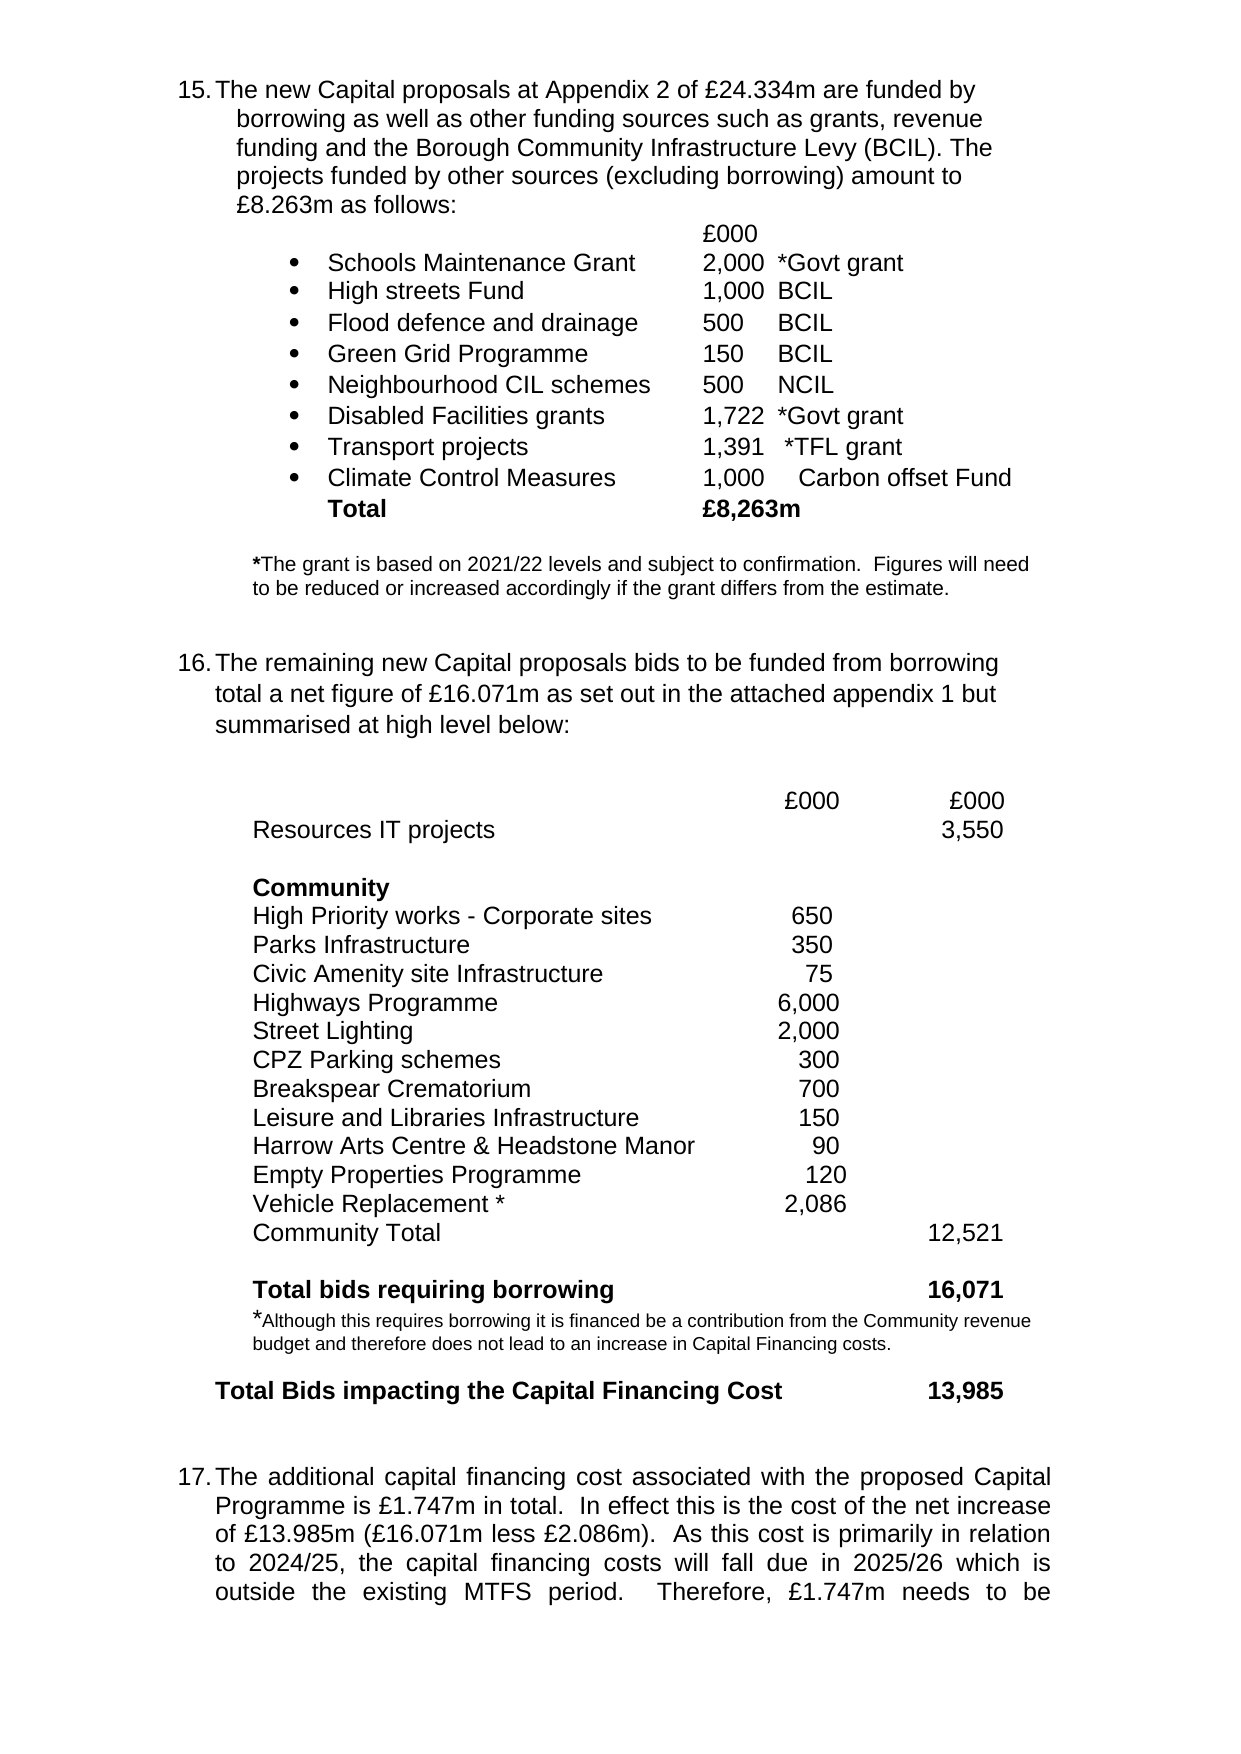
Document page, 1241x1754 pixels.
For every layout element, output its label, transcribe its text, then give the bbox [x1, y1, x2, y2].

text Empty Properties Programme 120 [252, 1160, 1053, 1189]
text Vehicle Replacement * 2,086 [252, 1189, 1053, 1217]
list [177, 1462, 1053, 1606]
list Neighbourhood CIL schemes 500 NCIL [290, 370, 1053, 399]
text *Although this requires borrowing it is financed be a contribution from the Community revenue budget and therefore does not lead to an increase in Capital Financing costs. [252, 1304, 1053, 1354]
list Climate Control Measures 1,000 Carbon offset Fund [290, 463, 1053, 492]
list High streets Fund 1,000 BCIL [290, 276, 1053, 305]
text Community [252, 872, 1053, 901]
text Highways Programme 6,000 [252, 987, 1053, 1016]
text Total bids requiring borrowing 16,071 [177, 1275, 1053, 1304]
text CPZ Parking schemes 300 [252, 1045, 1053, 1074]
list Flood defence and drainage 500 BCIL [290, 307, 1053, 336]
list The remaining new Capital proposals bids to be funded from borrowing total a net figure of £16.071m as set out in the attached appendix 1 but summarised at high level below: [177, 648, 1053, 738]
text Community Total 12,521 [252, 1217, 1053, 1275]
list The new Capital proposals at Appendix 2 of £24.334m are funded by borrowing as well as other funding sources such as grants, revenue funding and the Borough Community Infrastructure Levy (BCIL). The projects funded by other sources (excluding borrowing) amount to £8.263m as follows: [177, 75, 1053, 219]
list Disabled Facilities grants 1,722 *Govt grant [290, 401, 1053, 430]
text £000 £000 [552, 786, 1053, 815]
list £000 [702, 219, 1053, 247]
list Transport projects 1,391 *TFL grant [290, 432, 1053, 461]
text Leisure and Libraries Infrastructure 150 [252, 1102, 1053, 1131]
text *The grant is based on 2021/22 levels and subject to confirmation. Figures will need to be reduced or increased accordingly if the grant differs from the estimate. [252, 552, 1053, 600]
text Breakspear Crematorium 700 [252, 1074, 1053, 1102]
text Resources IT projects 3,550 [252, 815, 1053, 844]
text High Priority works - Corporate sites 650 [252, 901, 1053, 930]
list Schools Maintenance Grant 2,000 *Govt grant [290, 247, 1053, 276]
list Green Grid Programme 150 BCIL [290, 339, 1053, 367]
text Civic Amenity site Infrastructure 75 [252, 959, 1053, 987]
text Total Bids impacting the Capital Financing Cost 13,985 [177, 1376, 1053, 1404]
text Harrow Arts Centre & Headstone Manor 90 [252, 1131, 1053, 1160]
text Parks Infrastructure 350 [252, 930, 1053, 959]
text Street Lighting 2,000 [252, 1016, 1053, 1045]
list Total £8,263m [327, 494, 1053, 523]
